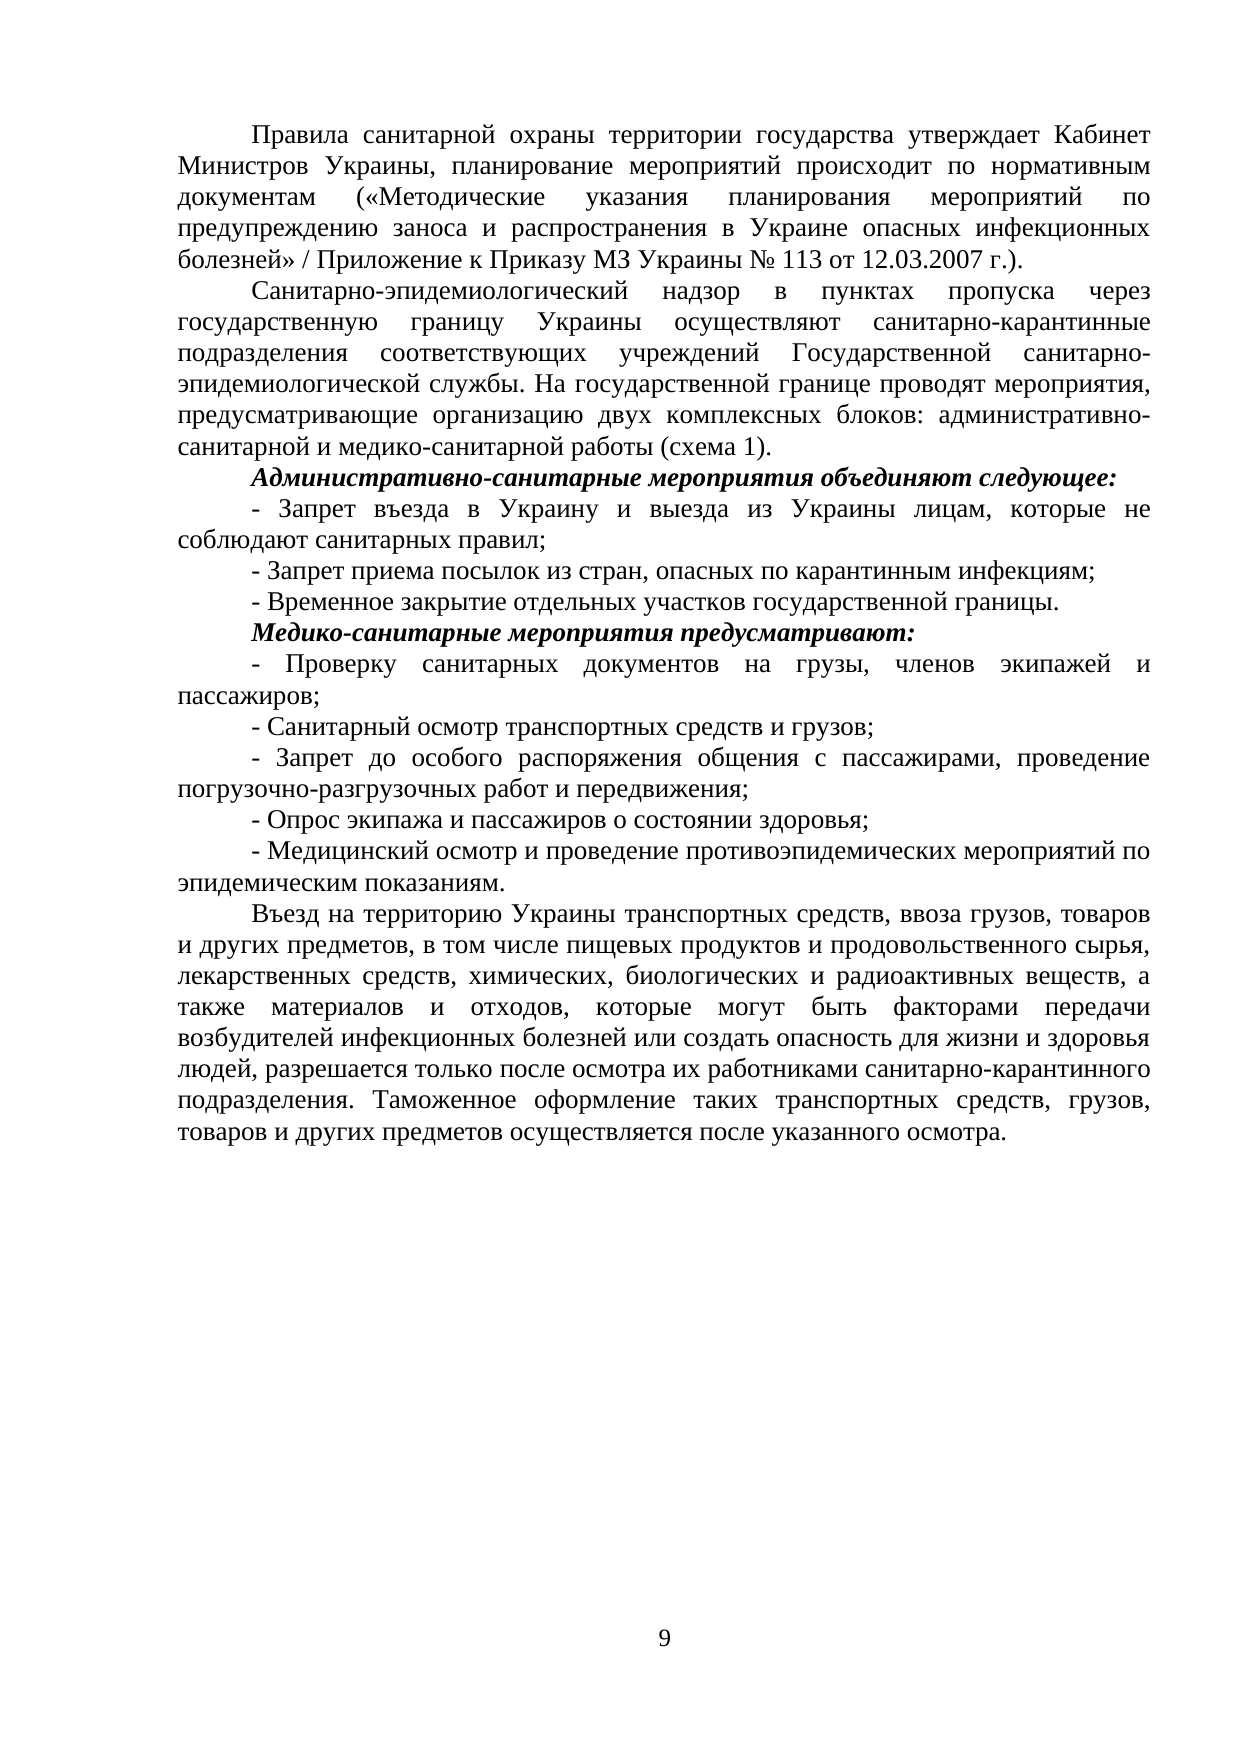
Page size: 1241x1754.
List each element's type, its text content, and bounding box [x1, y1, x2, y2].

text - Запрет въезда в Украину и выезда из Украины лицам, которые не соблюдают санитарных правил; [177, 492, 1152, 554]
text Медико-санитарные мероприятия предусматривают: [177, 616, 1152, 648]
text Правила санитарной охраны территории государства утверждает Кабинет Министров Украины, планирование мероприятий происходит по нормативным документам («Методические указания планирования мероприятий по предупреждению заноса и распространения в Украине опасных инфекционных болезней» / Приложение к Приказу МЗ Украины № 113 от 12.03.2007 г.). [177, 118, 1152, 274]
text - Временное закрытие отдельных участков государственной границы. [177, 585, 1152, 616]
text - Запрет приема посылок из стран, опасных по карантинным инфекциям; [177, 554, 1152, 585]
text - Запрет до особого распоряжения общения с пассажирами, проведение погрузочно-разгрузочных работ и передвижения; [177, 741, 1152, 803]
text Въезд на территорию Украины транспортных средств, ввоза грузов, товаров и других предметов, в том числе пищевых продуктов и продовольственного сырья, лекарственных средств, химических, биологических и радиоактивных веществ, а также материалов и отходов, которые могут быть факторами передачи возбудителей инфекционных болезней или создать опасность для жизни и здоровья людей, разрешается только после осмотра их работниками санитарно-карантинного подразделения. Таможенное оформление таких транспортных средств, грузов, товаров и других предметов осуществляется после указанного осмотра. [177, 897, 1152, 1146]
text - Санитарный осмотр транспортных средств и грузов; [177, 710, 1152, 741]
text - Проверку санитарных документов на грузы, членов экипажей и пассажиров; [177, 648, 1152, 710]
text Санитарно-эпидемиологический надзор в пунктах пропуска через государственную границу Украины осуществляют санитарно-карантинные подразделения соответствующих учреждений Государственной санитарно-эпидемиологической службы. На государственной границе проводят мероприятия, предусматривающие организацию двух комплексных блоков: административно-санитарной и медико-санитарной работы (схема 1). [177, 274, 1152, 461]
text Административно-санитарные мероприятия объединяют следующее: [177, 461, 1152, 492]
text - Медицинский осмотр и проведение противоэпидемических мероприятий по эпидемическим показаниям. [177, 834, 1152, 897]
text - Опрос экипажа и пассажиров о состоянии здоровья; [177, 803, 1152, 834]
